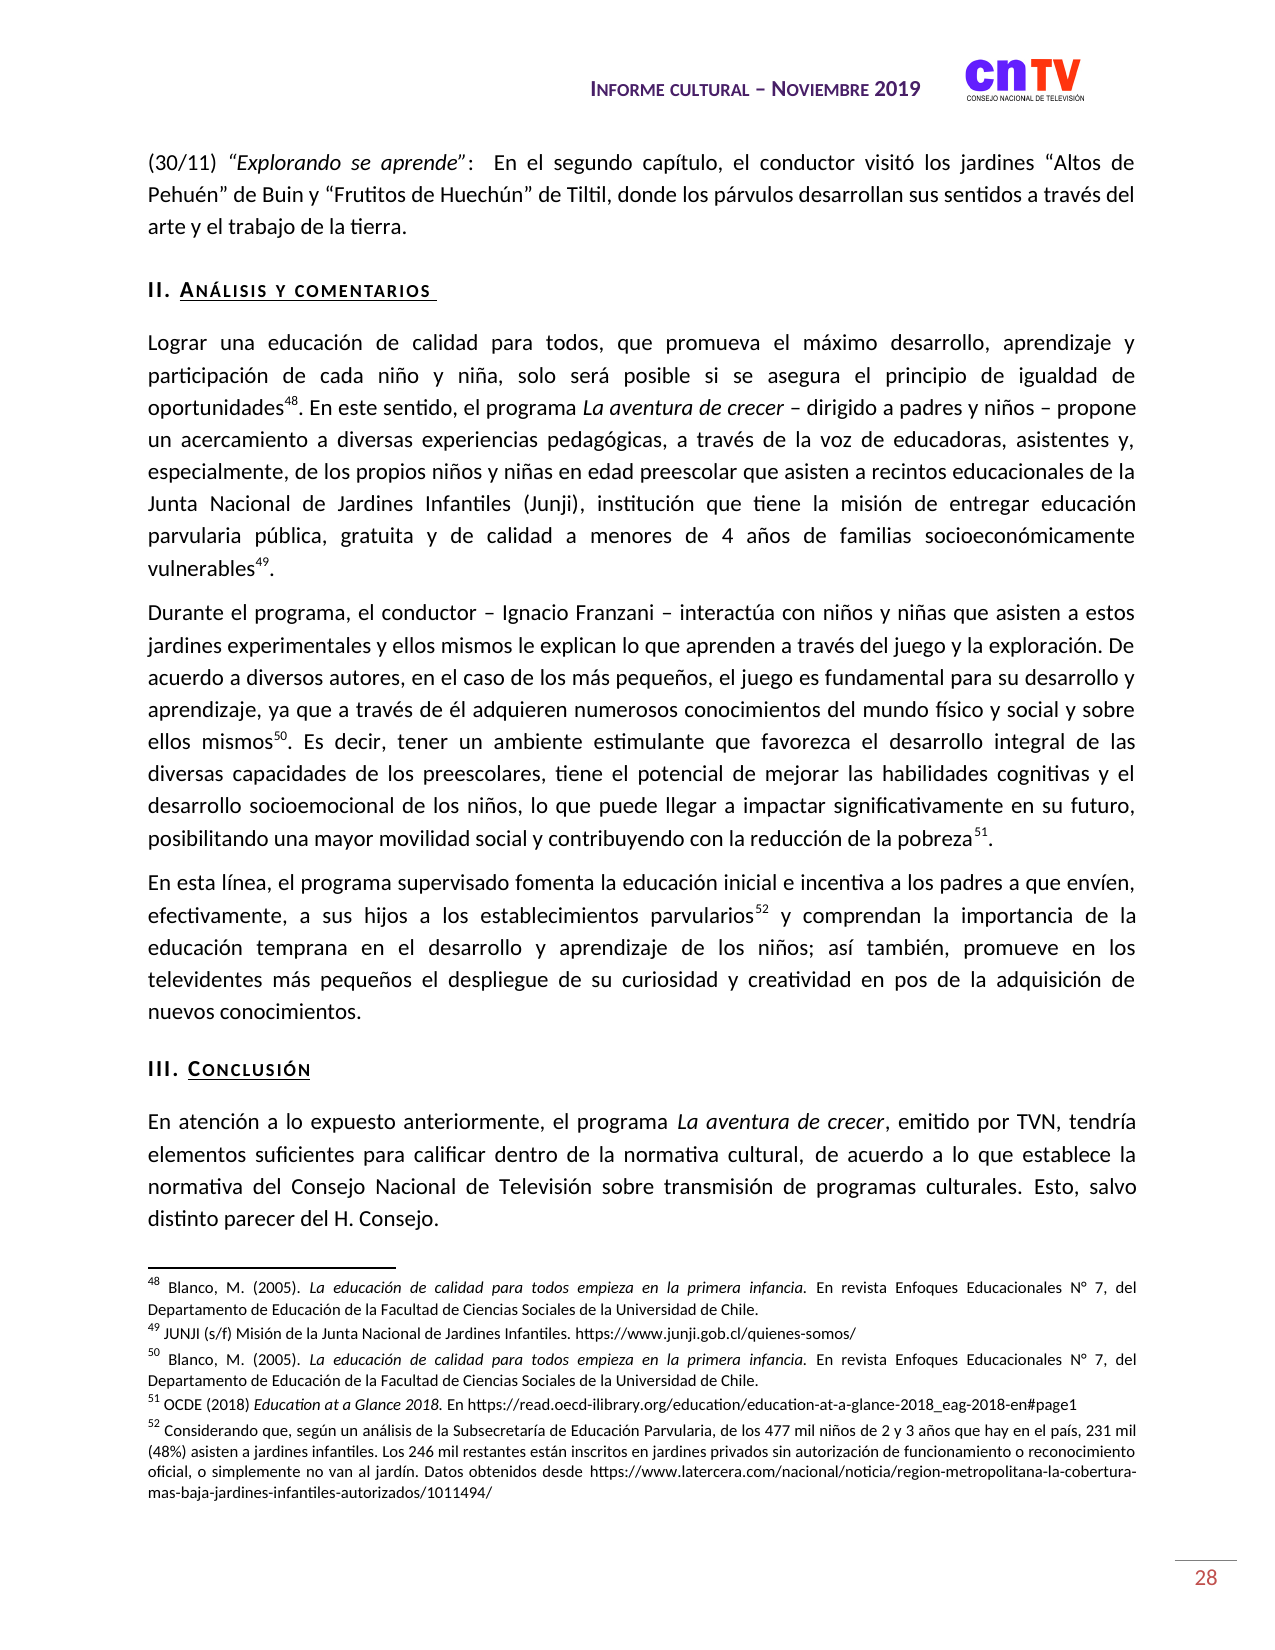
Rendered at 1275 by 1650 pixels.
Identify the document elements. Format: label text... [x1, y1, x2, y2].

text Durante el programa, el conductor – Ignacio Franzani – interactúa con niños y niñas que asisten a estos jardines experimentales y ellos mismos le explican lo que aprenden a través del juego y la exploración. De acuerdo a diversos autores, en el caso de los más pequeños, el juego es fundamental para su desarrollo y aprendizaje, ya que a través de él adquieren numerosos conocimientos del mundo físico y social y sobre ellos mismos. Es decir, tener un ambiente estimulante que favorezca el desarrollo integral de las diversas capacidades de los preescolares, tiene el potencial de mejorar las habilidades cognitivas y el desarrollo socioemocional de los niños, lo que puede llegar a impactar significativamente en su futuro, posibilitando una mayor movilidad social y contribuyendo con la reducción de la pobreza. [148, 598, 1137, 852]
text (30/11) “Explorando se aprende”: En el segundo capítulo, el conductor visitó los jardines “Altos de Pehuén” de Buin y “Frutitos de Huechún” de Tiltil, donde los párvulos desarrollan sus sentidos a través del arte y el trabajo de la tierra. [148, 148, 1137, 240]
text En atención a lo expuesto anteriormente, el programa La aventura de crecer, emitido por TVN, tendría elementos suficientes para calificar dentro de la normativa cultural, de acuerdo a lo que establece la normativa del Consejo Nacional de Televisión sobre transmisión de programas culturales. Esto, salvo distinto parecer del H. Consejo. [148, 1107, 1137, 1232]
text Lograr una educación de calidad para todos, que promueva el máximo desarrollo, aprendizaje y participación de cada niño y niña, solo será posible si se asegura el principio de igualdad de oportunidades. En este sentido, el programa La aventura de crecer – dirigido a padres y niños – propone un acercamiento a diversas experiencias pedagógicas, a través de la voz de educadoras, asistentes y, especialmente, de los propios niños y niñas en edad preescolar que asisten a recintos educacionales de la Junta Nacional de Jardines Infantiles (Junji), institución que tiene la misión de entregar educación parvularia pública, gratuita y de calidad a menores de 4 años de familias socioeconómicamente vulnerables. [148, 328, 1137, 582]
text En esta línea, el programa supervisado fomenta la educación inicial e incentiva a los padres a que envíen, efectivamente, a sus hijos a los establecimientos parvularios y comprendan la importancia de la educación temprana en el desarrollo y aprendizaje de los niños; así también, promueve en los televidentes más pequeños el despliegue de su curiosidad y creatividad en pos de la adquisición de nuevos conocimientos. [148, 868, 1137, 1025]
text II. Análisis y comentarios [148, 276, 1137, 303]
text III. Conclusión [148, 1054, 1137, 1082]
picture [965, 59, 1084, 101]
